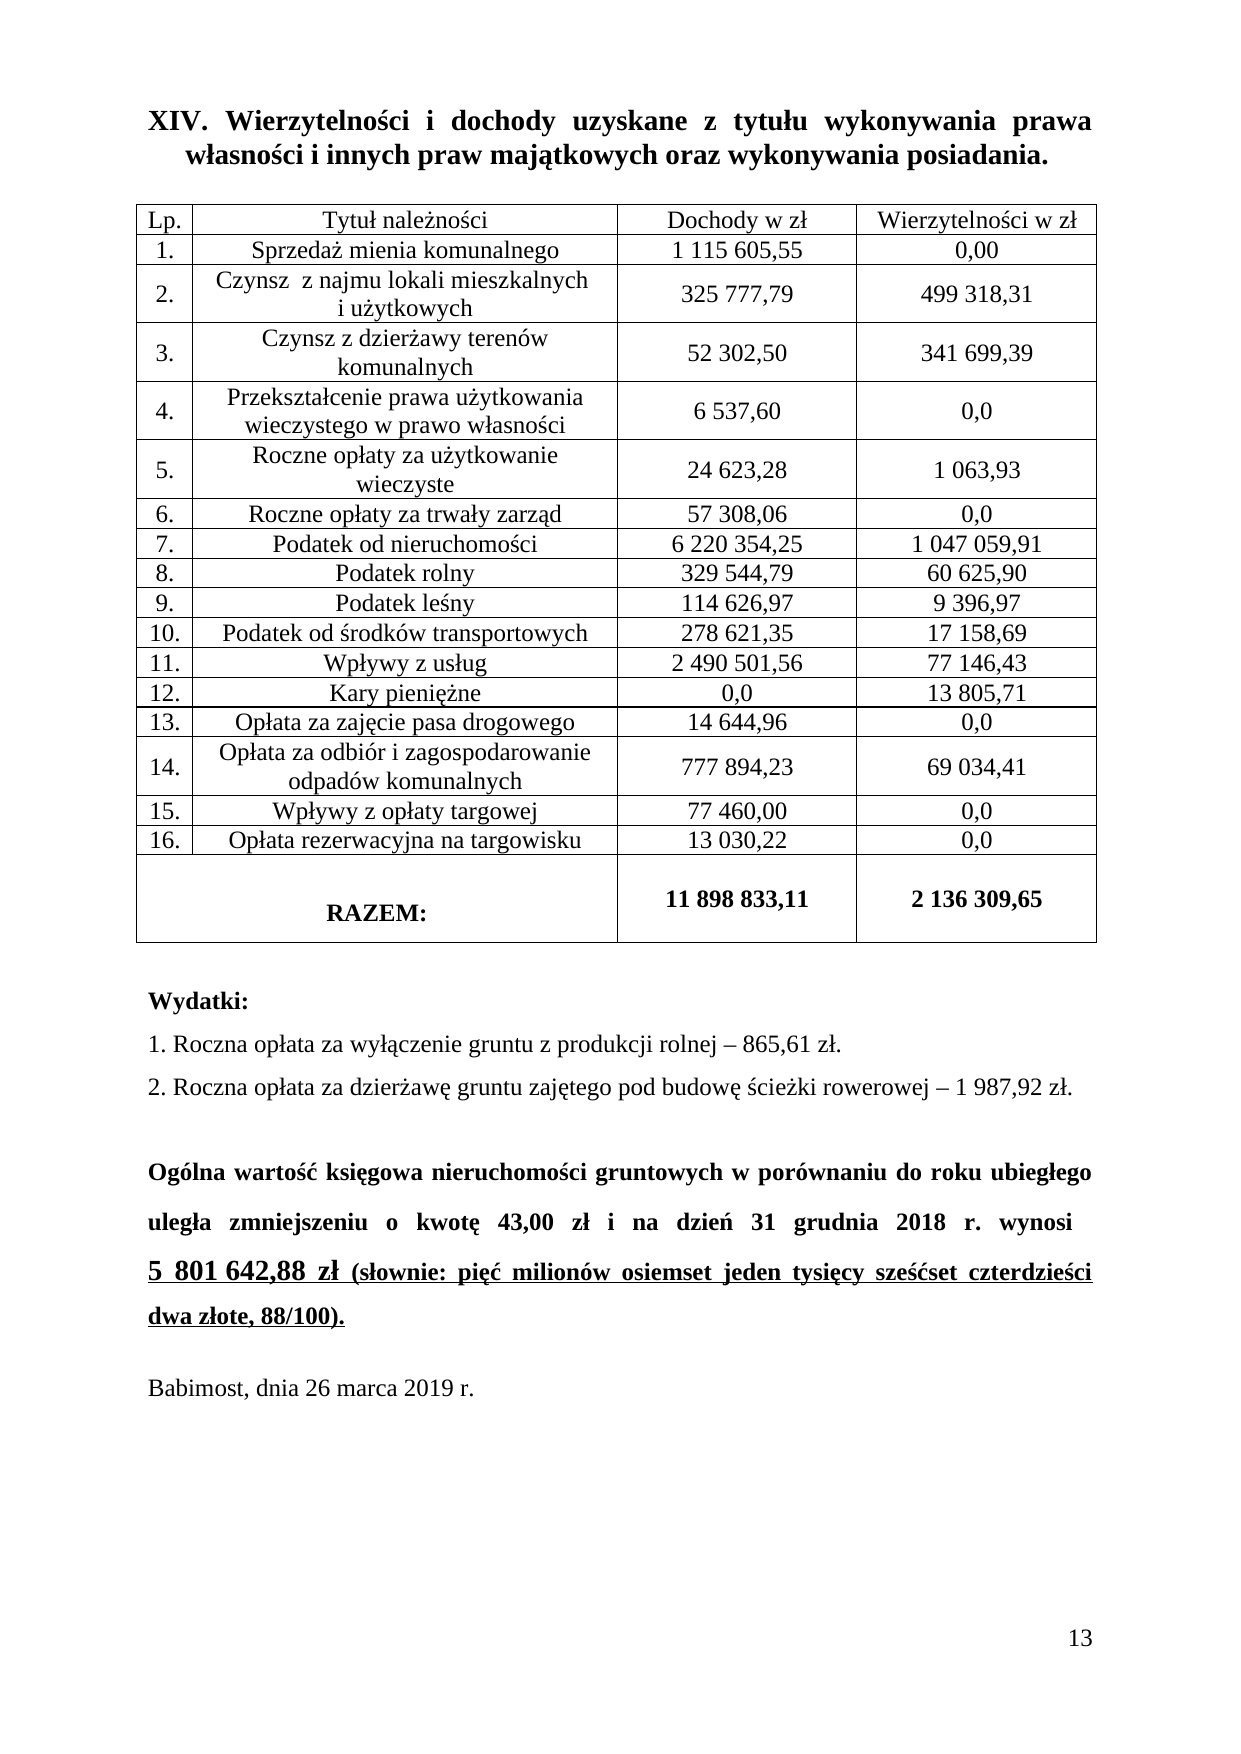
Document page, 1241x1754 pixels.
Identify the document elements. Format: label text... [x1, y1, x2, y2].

table_cell 1 063,93 [857, 440, 1096, 498]
table_cell Czynsz z najmu lokali mieszkalnych i użytkowych [193, 265, 617, 322]
table_cell Wpływy z usług [193, 648, 617, 677]
table_cell 278 621,35 [618, 618, 856, 647]
table_cell Sprzedaż mienia komunalnego [193, 235, 617, 264]
table_cell 2 490 501,56 [618, 648, 856, 677]
table_cell 10. [137, 618, 192, 647]
table_cell 114 626,97 [618, 588, 856, 617]
table_cell 6 220 354,25 [618, 529, 856, 557]
text Babimost, dnia 26 marca 2019 r. [148, 1373, 1093, 1401]
table_cell 0,0 [857, 499, 1096, 528]
table_cell Opłata za zajęcie pasa drogowego [193, 708, 617, 736]
table_cell 12. [137, 678, 192, 706]
table_cell 1 047 059,91 [857, 529, 1096, 557]
table_cell 0,0 [857, 382, 1096, 439]
table_cell 15. [137, 796, 192, 824]
table_cell Podatek od nieruchomości [193, 529, 617, 557]
table_cell 325 777,79 [618, 265, 856, 322]
table_cell Podatek leśny [193, 588, 617, 617]
table_cell Wpływy z opłaty targowej [193, 796, 617, 824]
table_cell 777 894,23 [618, 737, 856, 795]
table_cell 60 625,90 [857, 559, 1096, 587]
text Ogólna wartość księgowa nieruchomości gruntowych w porównaniu do roku ubiegłego uległa zmniejszeniu o kwotę 43,00 zł i na dzień 31 grudnia 2018 r. wynosi 5 801 642,88 zł (słownie: pięć milionów osiemset jeden tysięcy sześćset czterdzieści dwa złote, 88/100). [148, 1283, 1093, 1329]
table_cell Roczne opłaty za użytkowanie wieczyste [193, 440, 617, 498]
table_cell Roczne opłaty za trwały zarząd [193, 499, 617, 528]
table_cell 4. [137, 382, 192, 439]
table_cell Czynsz z dzierżawy terenów komunalnych [193, 323, 617, 381]
table_cell 0,0 [857, 708, 1096, 736]
table_cell 1. [137, 235, 192, 264]
table_cell 2 136 309,65 [857, 855, 1096, 942]
table_cell 11 898 833,11 [618, 855, 856, 942]
table_header Wierzytelności w zł [857, 205, 1096, 234]
table_header Tytuł należności [193, 205, 617, 234]
table_cell 11. [137, 648, 192, 677]
table_cell Podatek od środków transportowych [193, 618, 617, 647]
table_cell 3. [137, 323, 192, 381]
table_cell 52 302,50 [618, 323, 856, 381]
table_cell 77 460,00 [618, 796, 856, 824]
table_cell 24 623,28 [618, 440, 856, 498]
table_cell Opłata rezerwacyjna na targowisku [193, 826, 617, 854]
text Ogólna wartość księgowa nieruchomości gruntowych w porównaniu do roku ubiegłego uległa zmniejszeniu o kwotę 43,00 zł i na dzień 31 grudnia 2018 r. wynosi 5 801 642,88 zł (słownie: pięć milionów osiemset jeden tysięcy sześćset czterdzieści dwa złote, 88/100). [148, 1157, 1093, 1282]
table_cell 13 030,22 [618, 826, 856, 854]
table_cell 9 396,97 [857, 588, 1096, 617]
table_cell 0,0 [618, 678, 856, 706]
table_cell 13. [137, 708, 192, 736]
text 1. Roczna opłata za wyłączenie gruntu z produkcji rolnej – 865,61 zł. [148, 1029, 1093, 1058]
table_cell 5. [137, 440, 192, 498]
table_cell 499 318,31 [857, 265, 1096, 322]
table_cell 57 308,06 [618, 499, 856, 528]
table_cell 1 115 605,55 [618, 235, 856, 264]
table_cell 13 805,71 [857, 678, 1096, 706]
text Wydatki: [148, 986, 1093, 1014]
table_cell 14 644,96 [618, 708, 856, 736]
table_cell RAZEM: [137, 855, 617, 942]
table_cell 341 699,39 [857, 323, 1096, 381]
table_cell 0,0 [857, 796, 1096, 824]
table_cell 9. [137, 588, 192, 617]
table_cell 0,0 [857, 826, 1096, 854]
table_cell 0,00 [857, 235, 1096, 264]
text XIV. Wierzytelności i dochody uzyskane z tytułu wykonywania prawa własności i innych praw majątkowych oraz wykonywania posiadania. [148, 103, 1093, 171]
table_cell Opłata za odbiór i zagospodarowanie odpadów komunalnych [193, 737, 617, 795]
table_cell 17 158,69 [857, 618, 1096, 647]
table_cell Przekształcenie prawa użytkowania wieczystego w prawo własności [193, 382, 617, 439]
table_cell 6 537,60 [618, 382, 856, 439]
table_header Lp. [137, 205, 192, 234]
table_cell 14. [137, 737, 192, 795]
table_cell Kary pieniężne [193, 678, 617, 706]
table_cell 16. [137, 826, 192, 854]
table_cell 329 544,79 [618, 559, 856, 587]
table_cell 77 146,43 [857, 648, 1096, 677]
table_cell 8. [137, 559, 192, 587]
table_header Dochody w zł [618, 205, 856, 234]
table_cell Podatek rolny [193, 559, 617, 587]
table_cell 69 034,41 [857, 737, 1096, 795]
table_cell 7. [137, 529, 192, 557]
text 2. Roczna opłata za dzierżawę gruntu zajętego pod budowę ścieżki rowerowej – 1 987,92 zł. [148, 1072, 1093, 1101]
table_cell 2. [137, 265, 192, 322]
table_cell 6. [137, 499, 192, 528]
